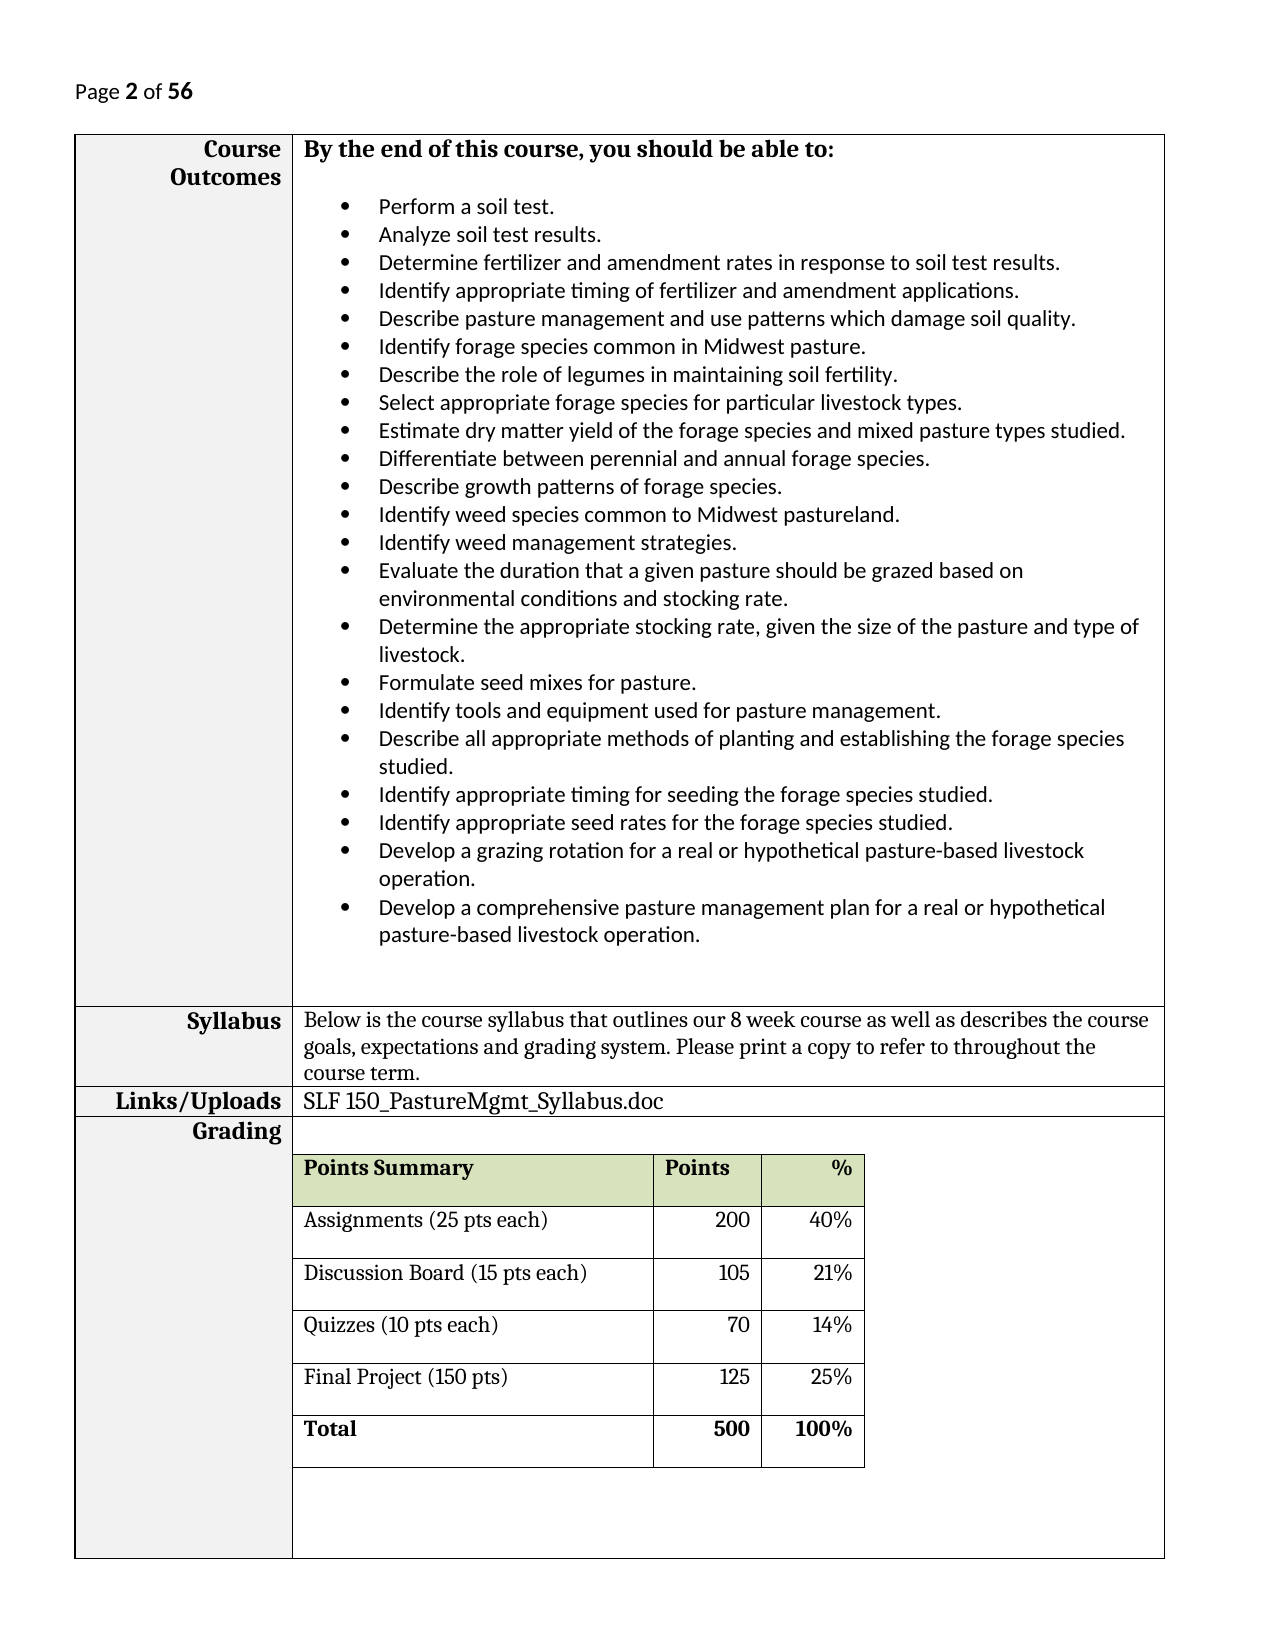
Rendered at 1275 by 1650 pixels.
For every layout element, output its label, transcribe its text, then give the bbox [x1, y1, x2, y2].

table_cell Course Outcomes [76, 135, 292, 1006]
table_cell Below is the course syllabus that outlines our 8 week course as well as describes the course goals, expectations and grading system. Please print a copy to refer to throughout the course term. [293, 1007, 1164, 1086]
table_cell Links/Uploads [76, 1087, 292, 1116]
table_cell By the end of this course, you should be able to: Perform a soil test. Analyze soil test results. Determine fertilizer and amendment rates in response to soil test results. Identify appropriate timing of fertilizer and amendment applications. Describe pasture management and use patterns which damage soil quality. Identify forage species common in Midwest pasture. Describe the role of legumes in maintaining soil fertility. Select appropriate forage species for particular livestock types. Estimate dry matter yield of the forage species and mixed pasture types studied. Differentiate between perennial and annual forage species. Describe growth patterns of forage species. Identify weed species common to Midwest pastureland. Identify weed management strategies. Evaluate the duration that a given pasture should be grazed based on environmental conditions and stocking rate. Determine the appropriate stocking rate, given the size of the pasture and type of livestock. Formulate seed mixes for pasture. Identify tools and equipment used for pasture management. Describe all appropriate methods of planting and establishing the forage species studied. Identify appropriate timing for seeding the forage species studied. Identify appropriate seed rates for the forage species studied. Develop a grazing rotation for a real or hypothetical pasture-based livestock operation. Develop a comprehensive pasture management plan for a real or hypothetical pasture-based livestock operation. [293, 135, 1164, 1006]
table_cell Grading [76, 1117, 292, 1558]
table_cell SLF 150_PastureMgmt_Syllabus.doc [293, 1087, 1164, 1116]
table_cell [293, 1117, 1164, 1558]
table_cell Syllabus [76, 1007, 292, 1086]
